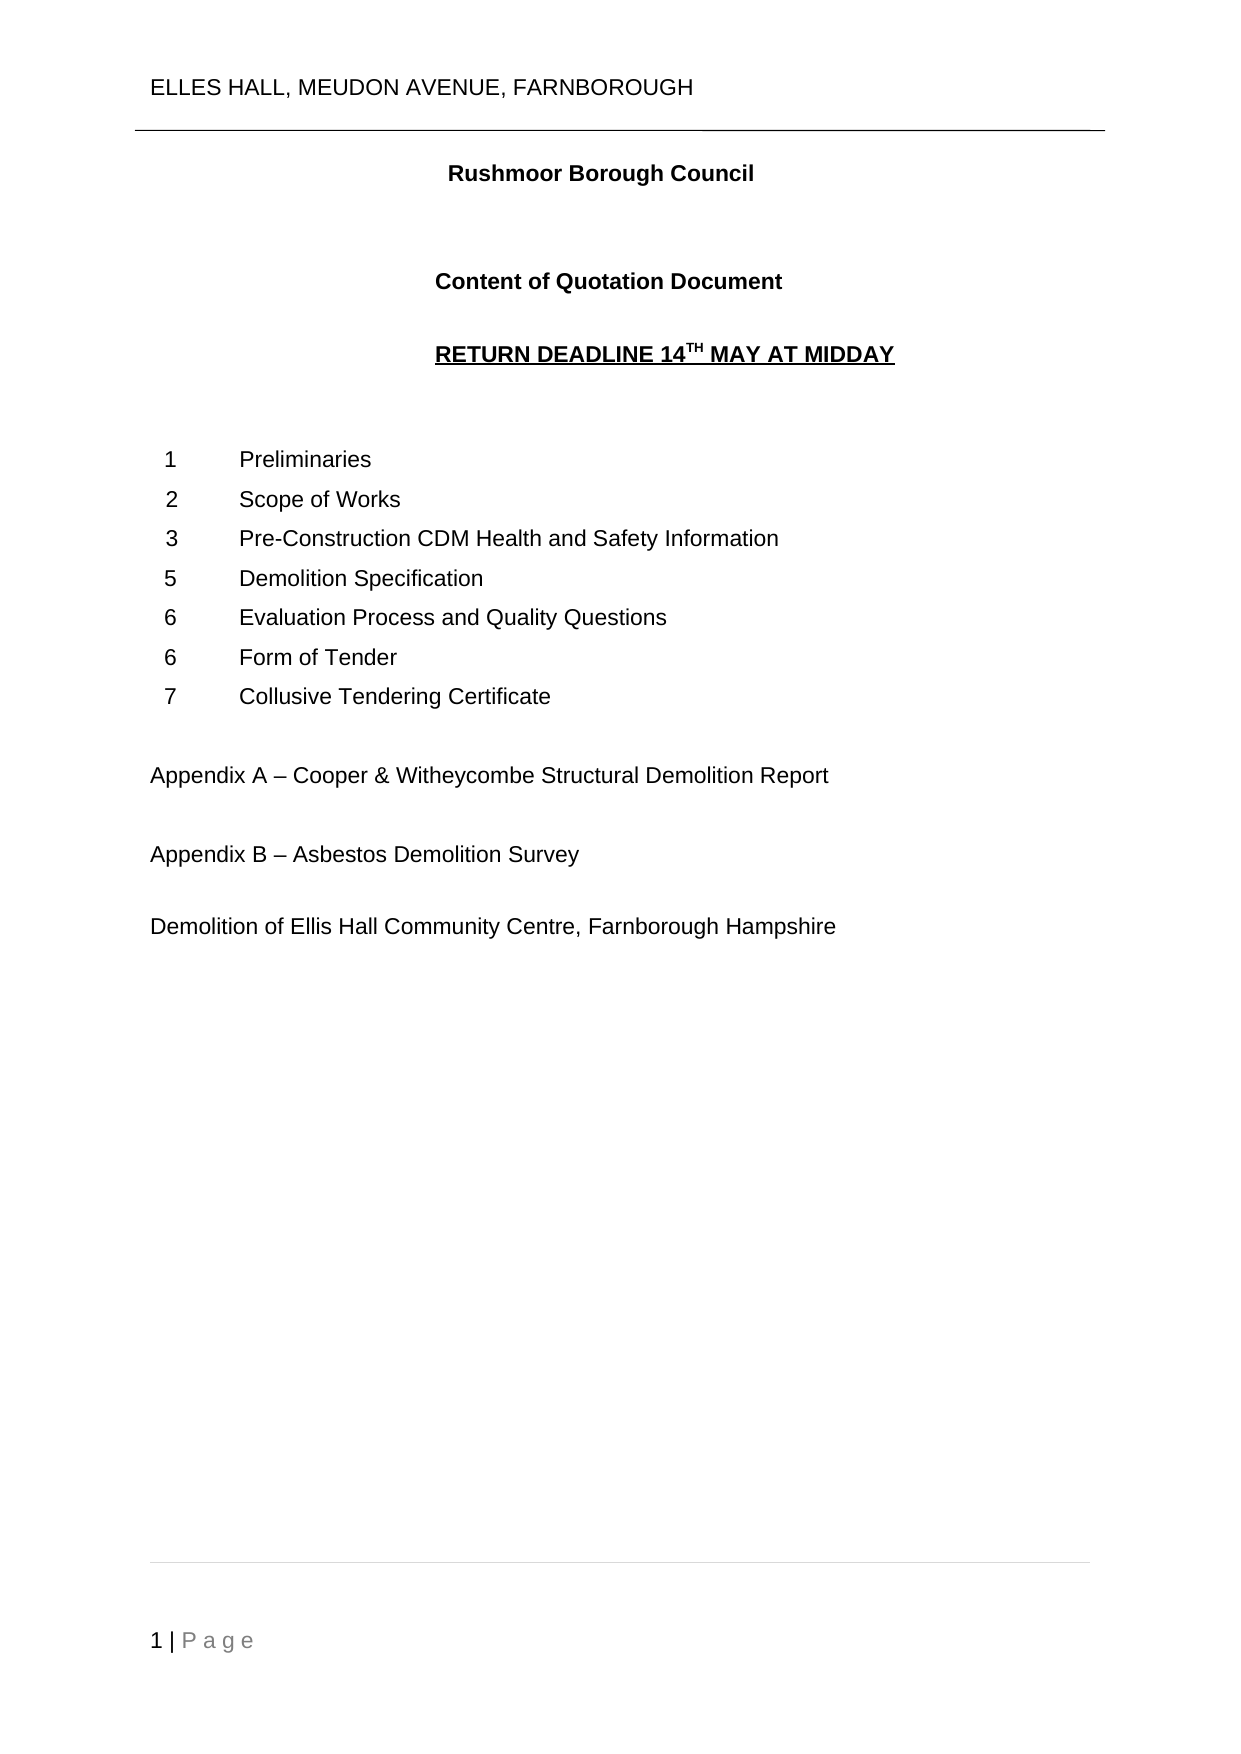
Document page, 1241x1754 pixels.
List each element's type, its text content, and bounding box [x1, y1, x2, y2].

list Collusive Tendering Certificate [164, 683, 1090, 709]
text RETURN DEADLINE 14TH MAY AT MIDDAY [435, 341, 1090, 367]
list Scope of Works [165, 486, 1090, 512]
list Preliminaries [164, 446, 1090, 472]
text Rushmoor Borough Council [435, 160, 1090, 186]
list Form of Tender [164, 643, 1090, 670]
text Demolition of Ellis Hall Community Centre, Farnborough Hampshire [150, 913, 1090, 939]
list Demolition Specification [164, 564, 1090, 591]
list Pre-Construction CDM Health and Safety Information [165, 525, 1090, 551]
list Evaluation Process and Quality Questions [164, 604, 1090, 630]
text Appendix A – Cooper & Witheycombe Structural Demolition Report [150, 762, 1090, 788]
text Content of Quotation Document [435, 268, 1090, 294]
text Appendix B – Asbestos Demolition Survey [150, 841, 1090, 868]
